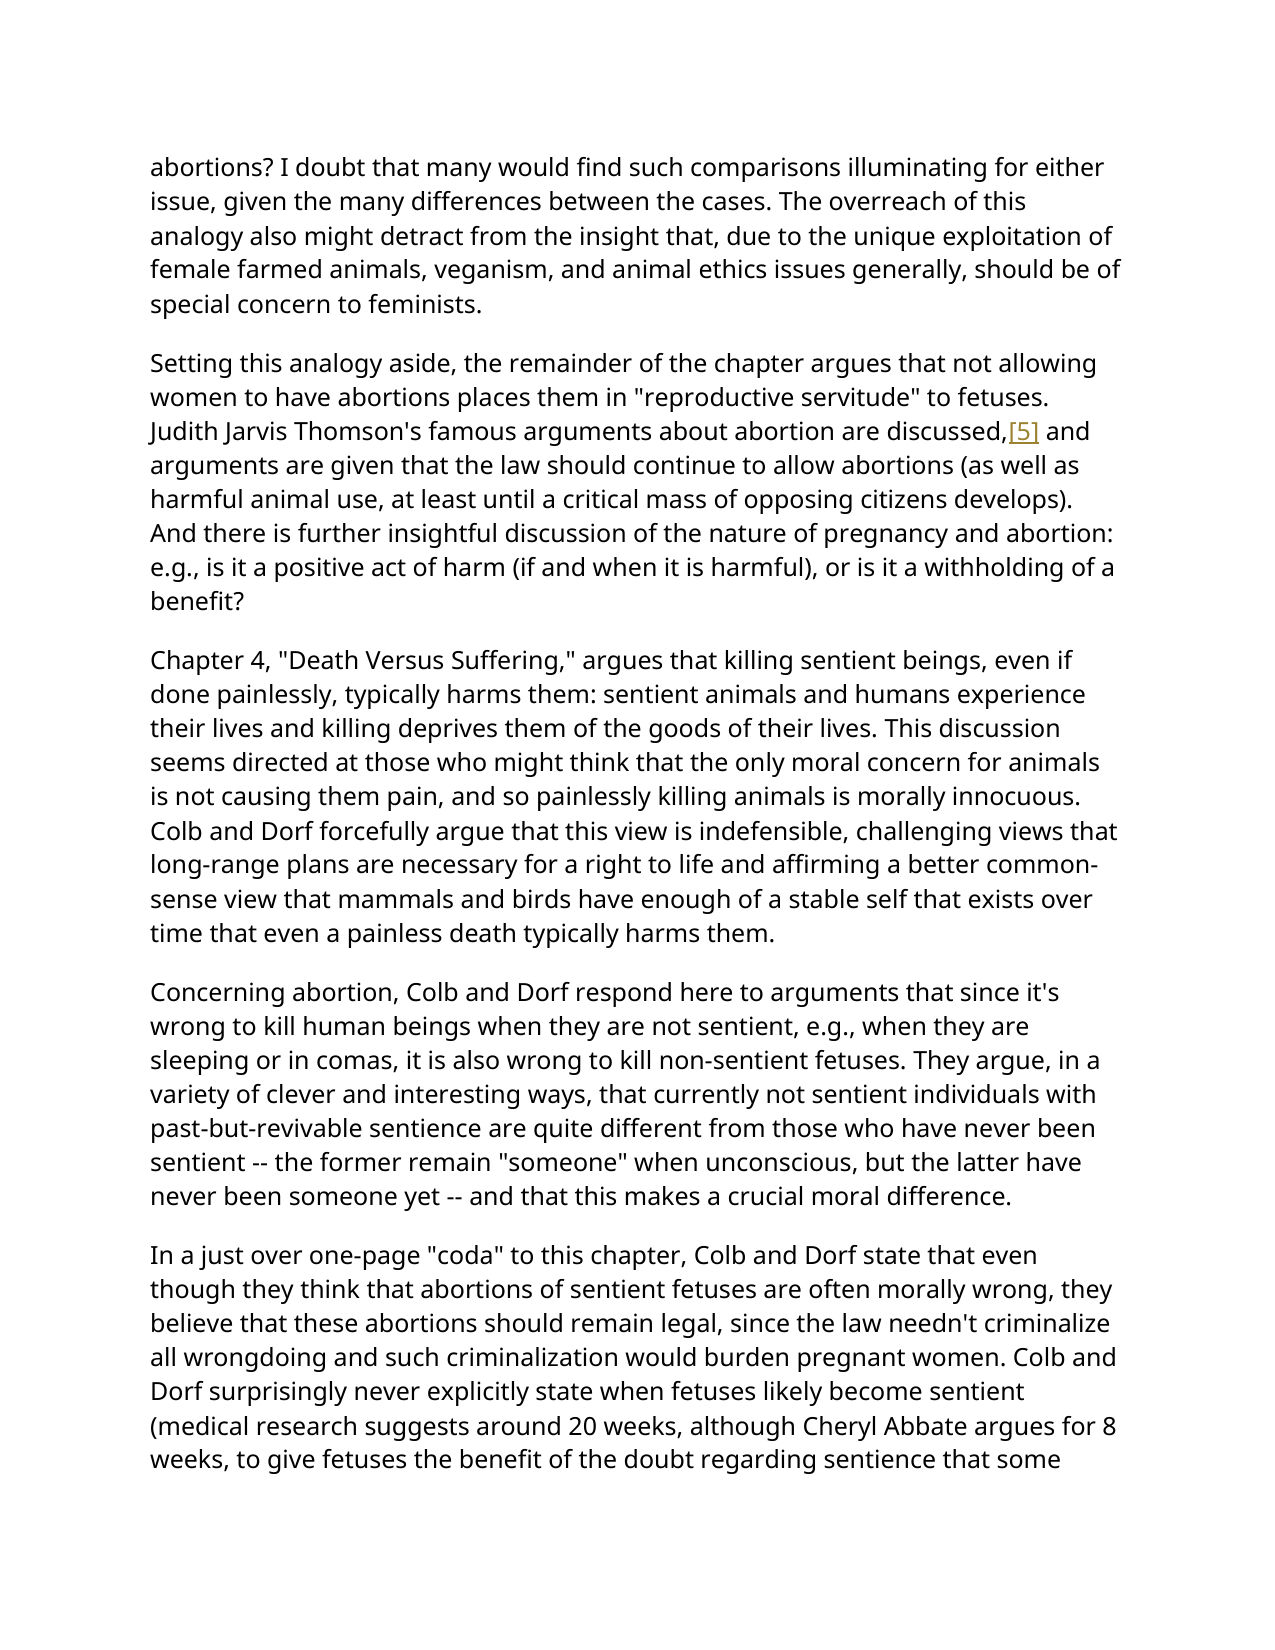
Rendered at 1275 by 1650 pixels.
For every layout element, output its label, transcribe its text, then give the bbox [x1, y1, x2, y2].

text Chapter 4, "Death Versus Suffering," argues that killing sentient beings, even if done painlessly, typically harms them: sentient animals and humans experience their lives and killing deprives them of the goods of their lives. This discussion seems directed at those who might think that the only moral concern for animals is not causing them pain, and so painlessly killing animals is morally innocuous. Colb and Dorf forcefully argue that this view is indefensible, challenging views that long-range plans are necessary for a right to life and affirming a better common-sense view that mammals and birds have enough of a stable self that exists over time that even a painless death typically harms them. [150, 643, 1125, 949]
text Concerning abortion, Colb and Dorf respond here to arguments that since it's wrong to kill human beings when they are not sentient, e.g., when they are sleeping or in comas, it is also wrong to kill non-sentient fetuses. They argue, in a variety of clever and interesting ways, that currently not sentient individuals with past-but-revivable sentience are quite different from those who have never been sentient -- the former remain "someone" when unconscious, but the latter have never been someone yet -- and that this makes a crucial moral difference. [150, 974, 1125, 1213]
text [150, 150, 1125, 320]
text Setting this analogy aside, the remainder of the chapter argues that not allowing women to have abortions places them in "reproductive servitude" to fetuses. Judith Jarvis Thomson's famous arguments about abortion are discussed,[5] and arguments are given that the law should continue to allow abortions (as well as harmful animal use, at least until a critical mass of opposing citizens develops). And there is further insightful discussion of the nature of pregnancy and abortion: e.g., is it a positive act of harm (if and when it is harmful), or is it a withholding of a benefit? [150, 345, 1125, 618]
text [150, 1238, 1125, 1476]
